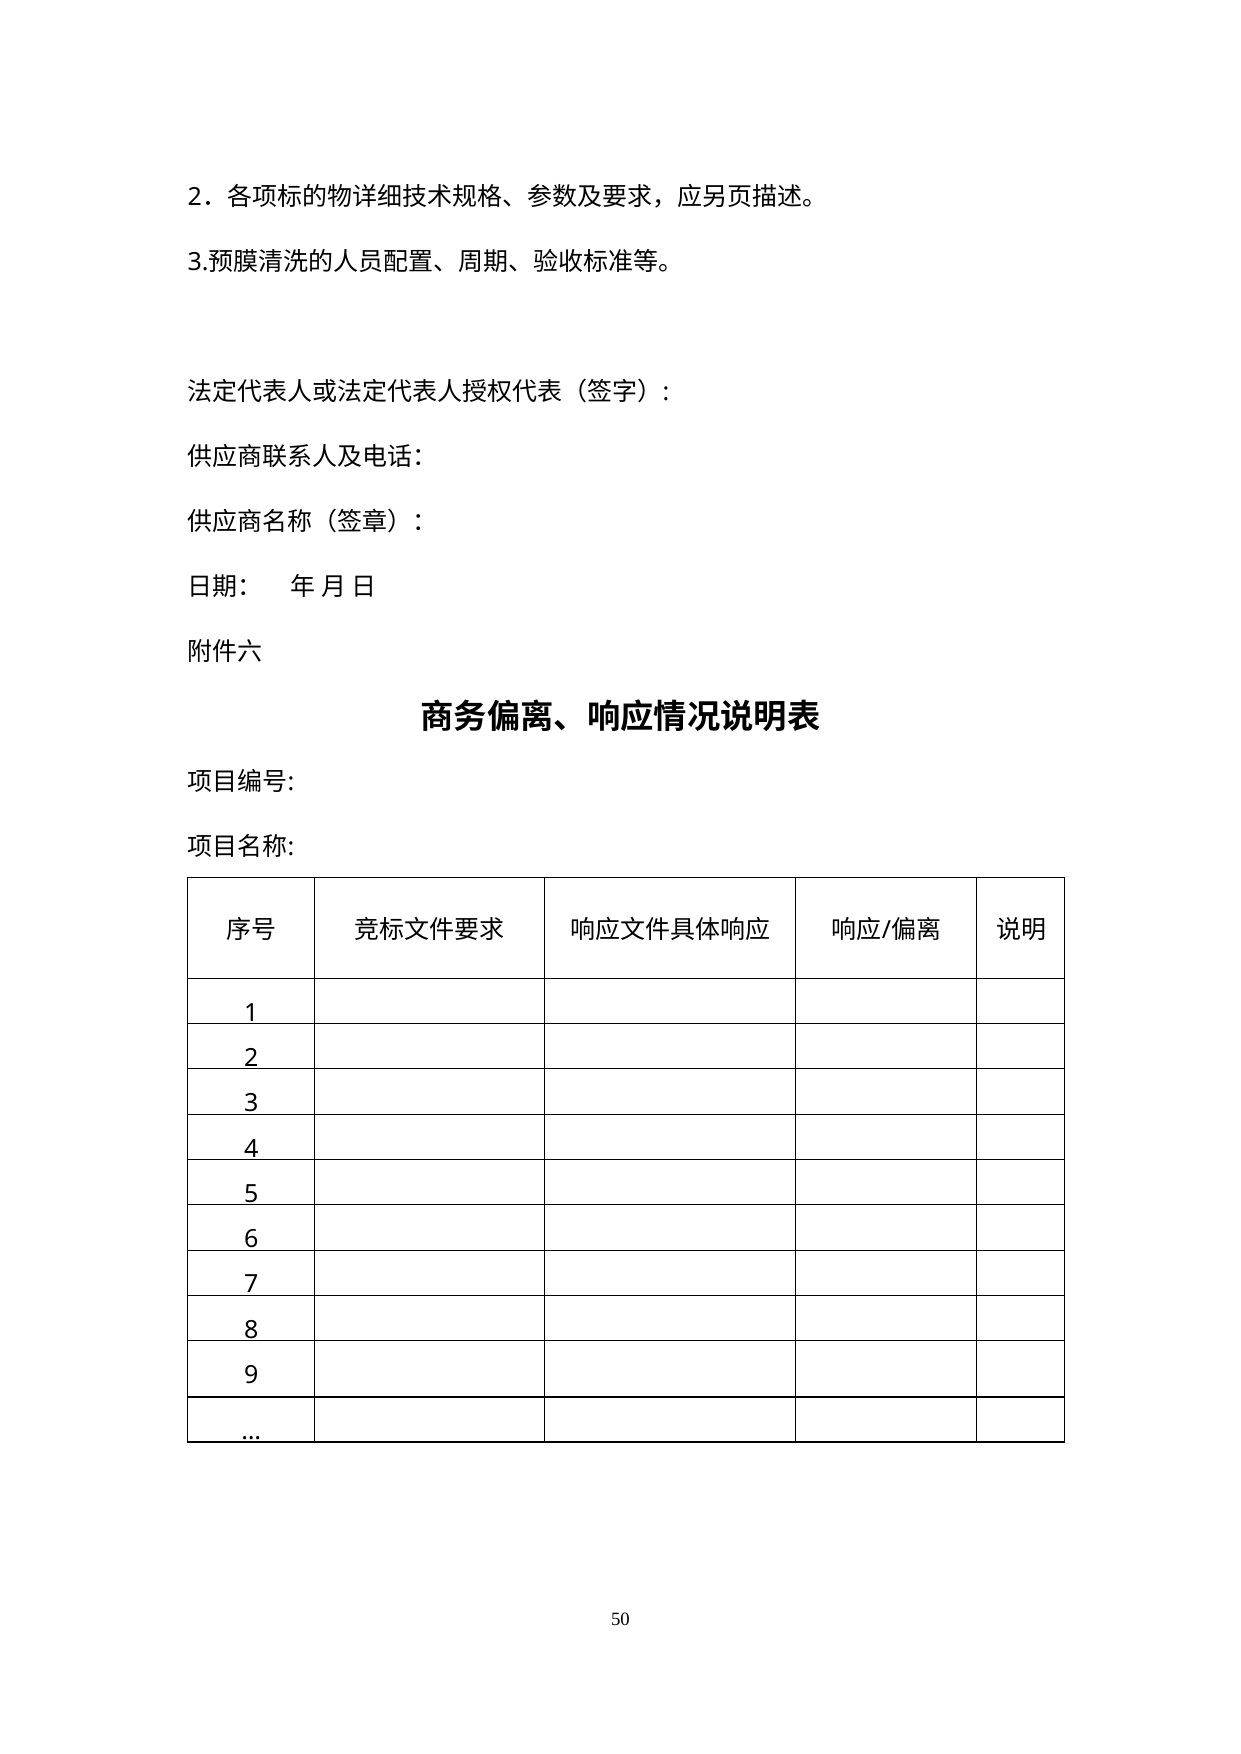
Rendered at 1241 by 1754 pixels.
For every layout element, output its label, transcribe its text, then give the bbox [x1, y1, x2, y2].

text 法定代表人或法定代表人授权代表（签字）: [187, 357, 1053, 422]
table_cell [545, 1341, 795, 1396]
text 日期： 年 月 日 [187, 552, 1053, 617]
table_cell [545, 1069, 795, 1114]
table_cell [977, 1296, 1064, 1340]
table_cell 5 [188, 1160, 314, 1204]
table_cell 7 [188, 1251, 314, 1295]
table_cell [545, 979, 795, 1023]
table_cell 8 [188, 1296, 314, 1340]
table_cell [545, 1205, 795, 1249]
table_cell [796, 1160, 976, 1204]
table_cell [545, 1398, 795, 1441]
table_cell [545, 1115, 795, 1159]
table_header 序号 [188, 878, 314, 978]
table_cell … [188, 1398, 314, 1441]
table_cell [796, 979, 976, 1023]
table_header 响应/偏离 [796, 878, 976, 978]
table_header 响应文件具体响应 [545, 878, 795, 978]
table_cell [315, 979, 544, 1023]
text 供应商名称（签章）： [187, 487, 1053, 552]
table_cell [977, 1024, 1064, 1068]
table_header 竞标文件要求 [315, 878, 544, 978]
text 项目名称: [187, 812, 1053, 877]
table_cell [315, 1398, 544, 1441]
text 附件六 [187, 617, 1053, 682]
table_cell [315, 1251, 544, 1295]
text 项目编号: [187, 747, 1053, 812]
table_cell [796, 1251, 976, 1295]
table_cell [315, 1115, 544, 1159]
table_header 说明 [977, 878, 1064, 978]
table_cell [977, 1205, 1064, 1249]
text 2．各项标的物详细技术规格、参数及要求，应另页描述。 [187, 162, 1053, 227]
table_cell [545, 1024, 795, 1068]
table_cell [796, 1115, 976, 1159]
table_cell [796, 1296, 976, 1340]
table_cell [977, 979, 1064, 1023]
table_cell 3 [188, 1069, 314, 1114]
table_cell [315, 1069, 544, 1114]
table_cell 6 [188, 1205, 314, 1249]
table_cell [315, 1160, 544, 1204]
table_cell 9 [188, 1341, 314, 1396]
table_cell [977, 1398, 1064, 1441]
table_cell [545, 1160, 795, 1204]
table_cell [977, 1069, 1064, 1114]
table_cell [315, 1205, 544, 1249]
text 3.预膜清洗的人员配置、周期、验收标准等。 [187, 227, 1053, 292]
table_cell [315, 1024, 544, 1068]
table_cell 2 [188, 1024, 314, 1068]
table_cell 4 [188, 1115, 314, 1159]
table_cell [977, 1251, 1064, 1295]
table_cell [315, 1341, 544, 1396]
table_cell [977, 1341, 1064, 1396]
table_cell [796, 1341, 976, 1396]
table_cell [977, 1160, 1064, 1204]
text 供应商联系人及电话： [187, 422, 1053, 487]
table_cell [315, 1296, 544, 1340]
table_cell [977, 1115, 1064, 1159]
table_cell [796, 1069, 976, 1114]
table_cell [796, 1205, 976, 1249]
table_cell [796, 1024, 976, 1068]
table_cell 1 [188, 979, 314, 1023]
table_cell [545, 1296, 795, 1340]
text 商务偏离、响应情况说明表 [187, 682, 1053, 747]
table_cell [545, 1251, 795, 1295]
table_cell [796, 1398, 976, 1441]
